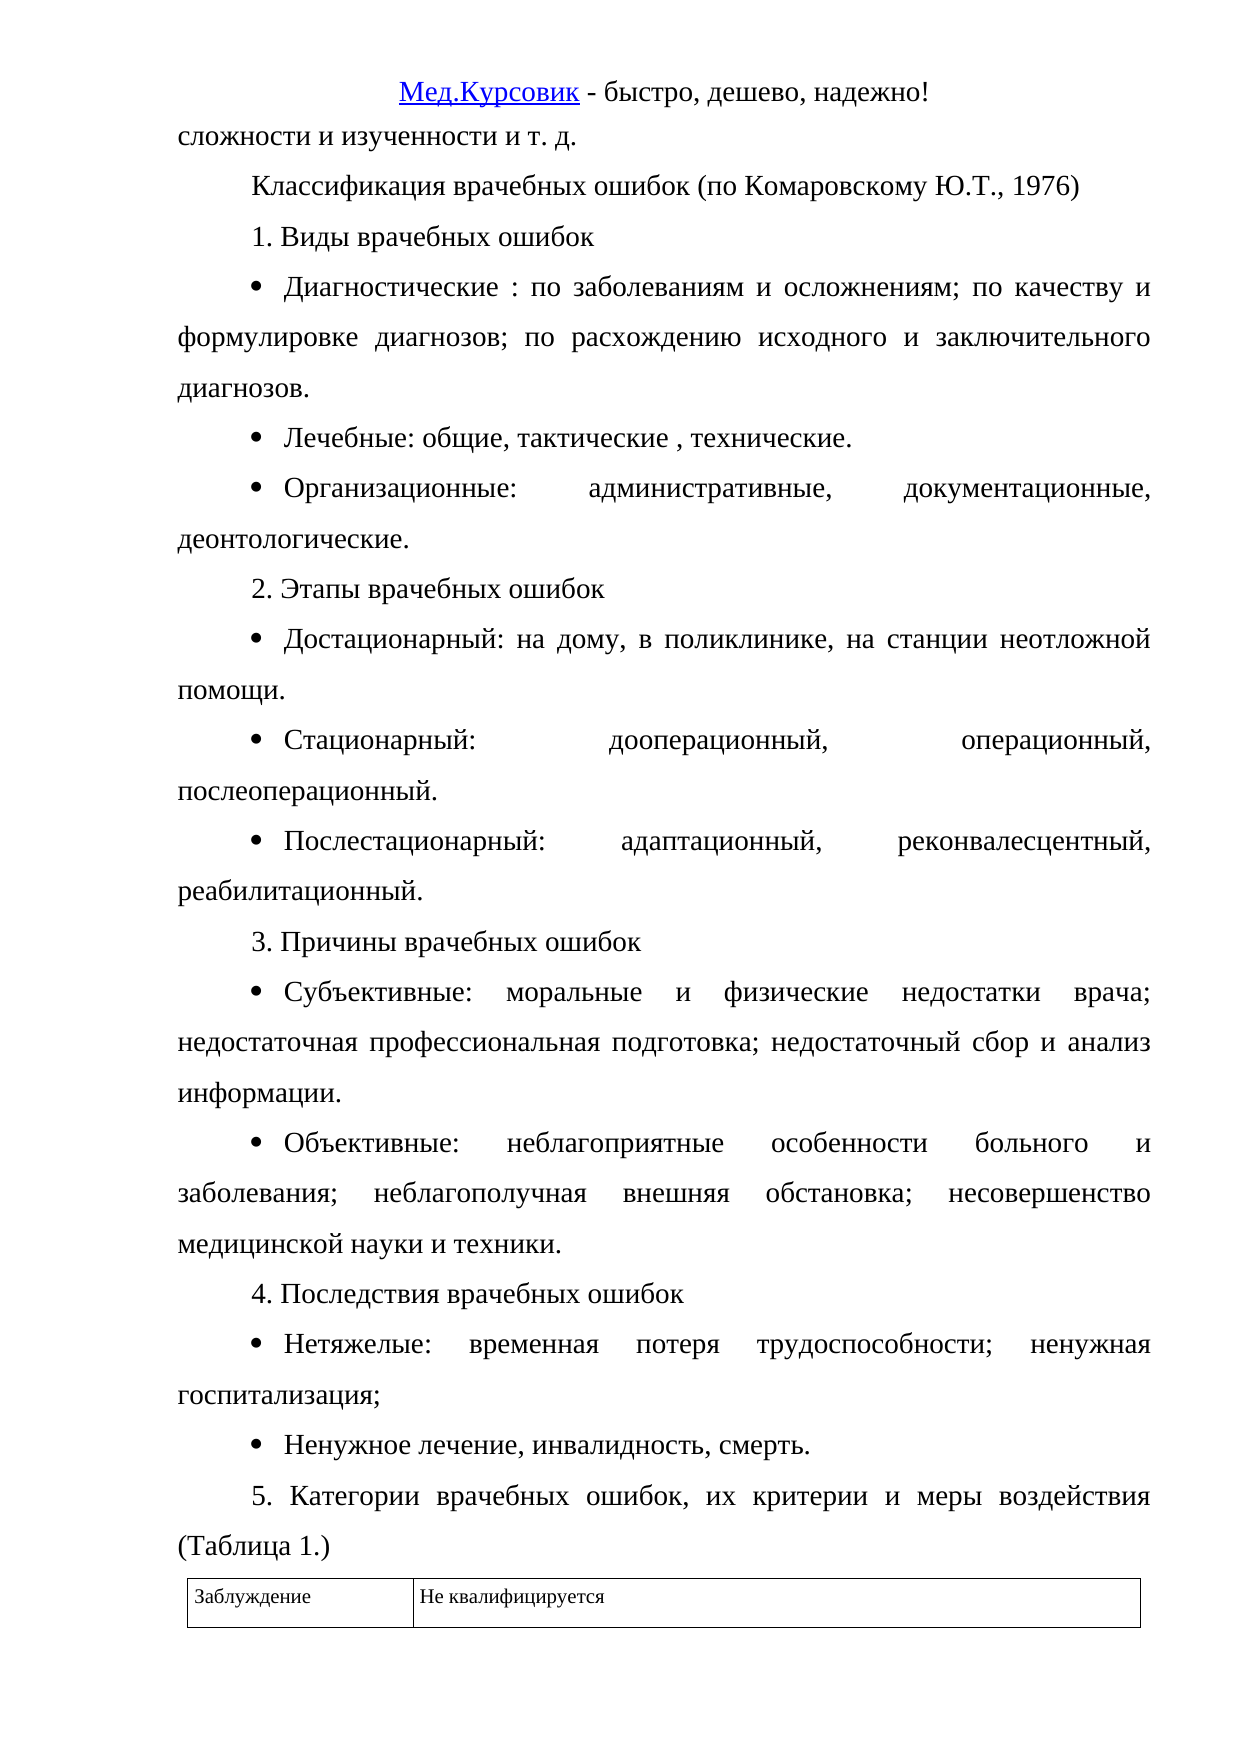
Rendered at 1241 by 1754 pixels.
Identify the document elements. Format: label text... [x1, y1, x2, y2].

text Классификация врачебных ошибок (по Комаровскому Ю.Т., 1976) [177, 168, 1152, 202]
list Диагностические : по заболеваниям и осложнениям; по качеству и формулировке диагнозов; по расхождению исходного и заключительного диагнозов. [177, 269, 1152, 403]
text 5. Категории врачебных ошибок, их критерии и меры воздействия (Таблица 1.) [177, 1478, 1152, 1561]
text 3. Причины врачебных ошибок [177, 924, 1152, 957]
list Нетяжелые: временная потеря трудоспособности; ненужная госпитализация; [177, 1326, 1152, 1410]
text 2. Этапы врачебных ошибок [177, 571, 1152, 605]
list Ненужное лечение, инвалидность, смерть. [177, 1427, 1152, 1461]
list Лечебные: общие, тактические , технические. [177, 420, 1152, 454]
table_header Не квалифицируется [414, 1579, 1140, 1627]
text 1. Виды врачебных ошибок [177, 219, 1152, 252]
list Организационные: административные, документационные, деонтологические. [177, 471, 1152, 554]
list Субъективные: моральные и физические недостатки врача; недостаточная профессиональная подготовка; недостаточный сбор и анализ информации. [177, 974, 1152, 1108]
list Достационарный: на дому, в поликлинике, на станции неотложной помощи. [177, 622, 1152, 706]
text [177, 118, 1152, 152]
list Послестационарный: адаптационный, реконвалесцентный, реабилитационный. [177, 823, 1152, 907]
text 4. Последствия врачебных ошибок [177, 1276, 1152, 1310]
table_header Заблуждение [188, 1579, 413, 1627]
list Стационарный: дооперационный, операционный, послеоперационный. [177, 722, 1152, 806]
list Объективные: неблагоприятные особенности больного и заболевания; неблагополучная внешняя обстановка; несовершенство медицинской науки и техники. [177, 1125, 1152, 1259]
